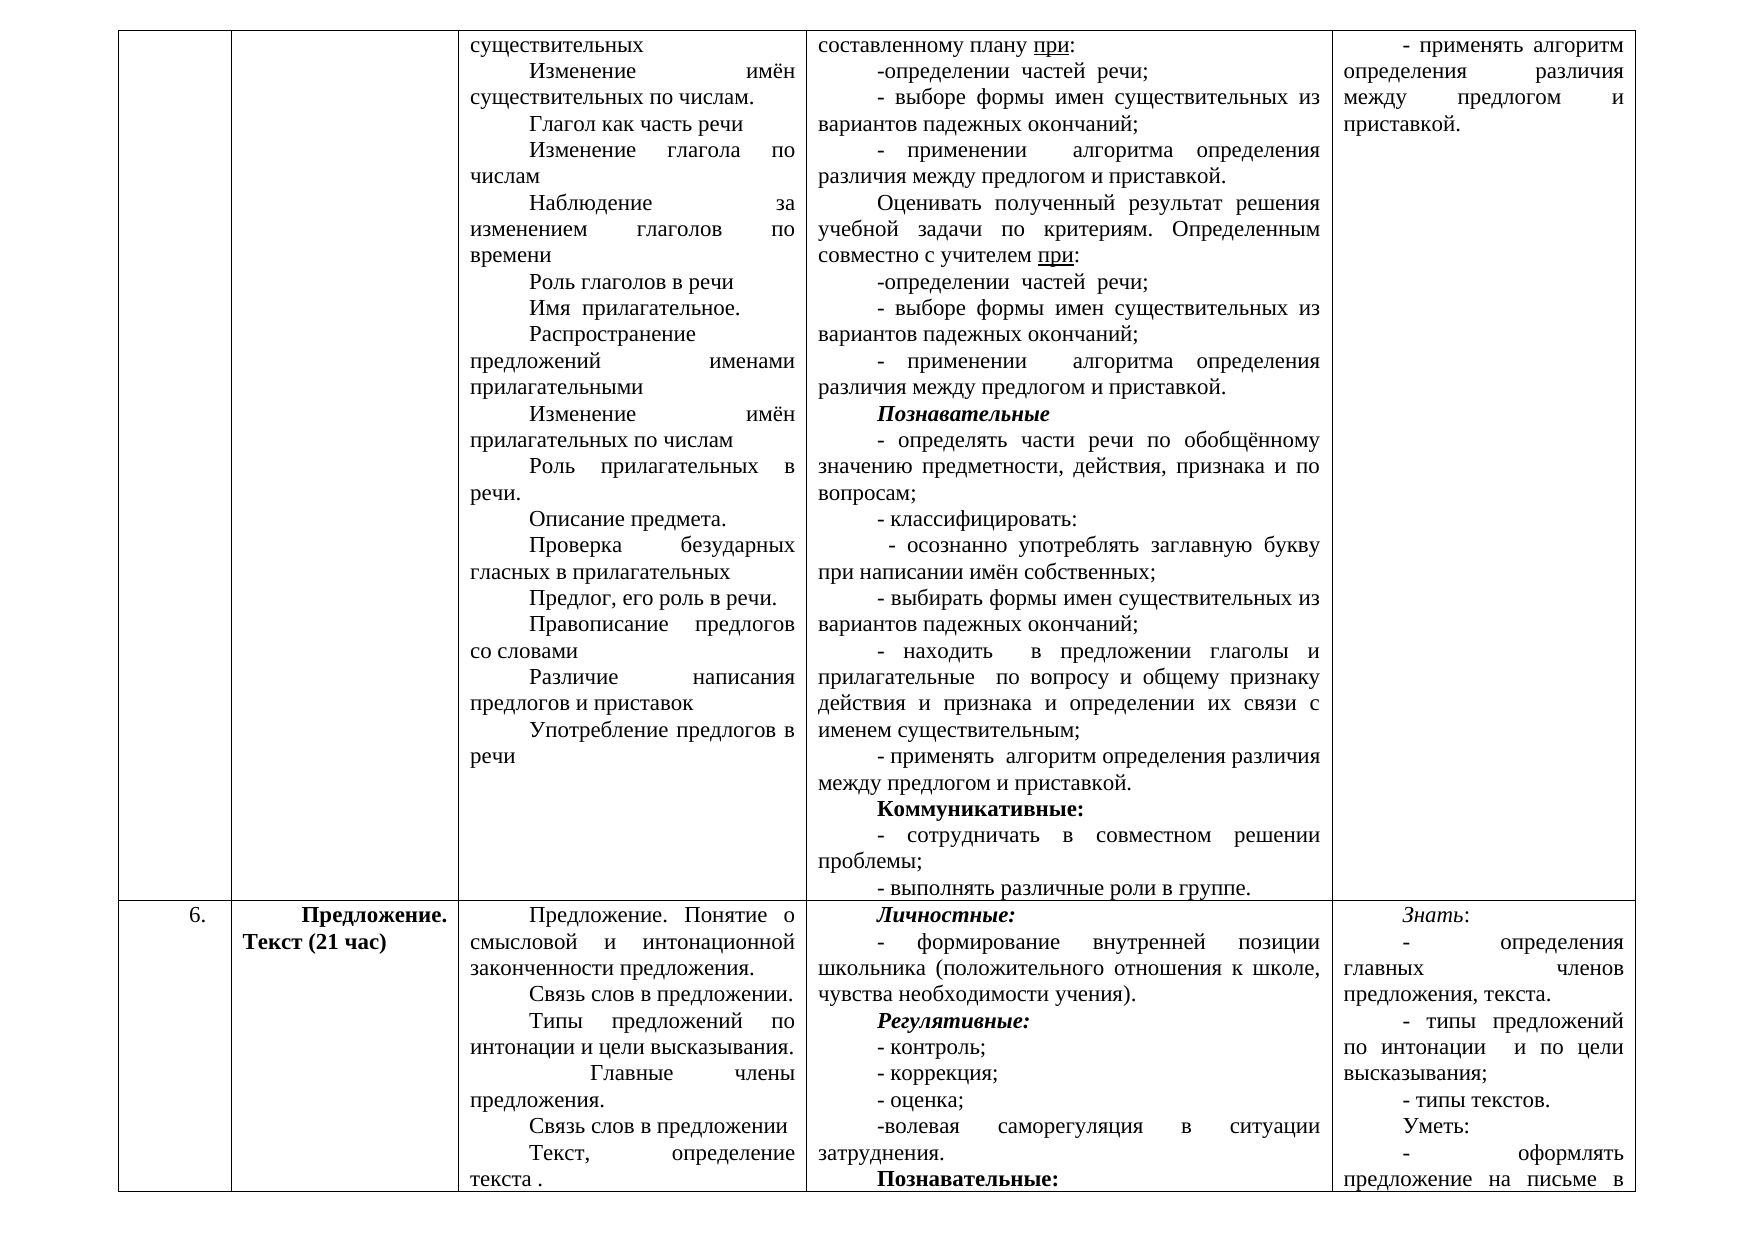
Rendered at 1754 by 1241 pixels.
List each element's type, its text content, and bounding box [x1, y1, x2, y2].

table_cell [1333, 901, 1635, 1191]
table_cell 6. [119, 901, 231, 1191]
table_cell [807, 31, 1332, 900]
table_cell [1333, 31, 1635, 900]
table_cell 5 [119, 31, 231, 900]
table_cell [807, 901, 1332, 1191]
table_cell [459, 901, 806, 1191]
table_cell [459, 31, 806, 900]
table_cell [232, 31, 458, 900]
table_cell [232, 901, 458, 1191]
